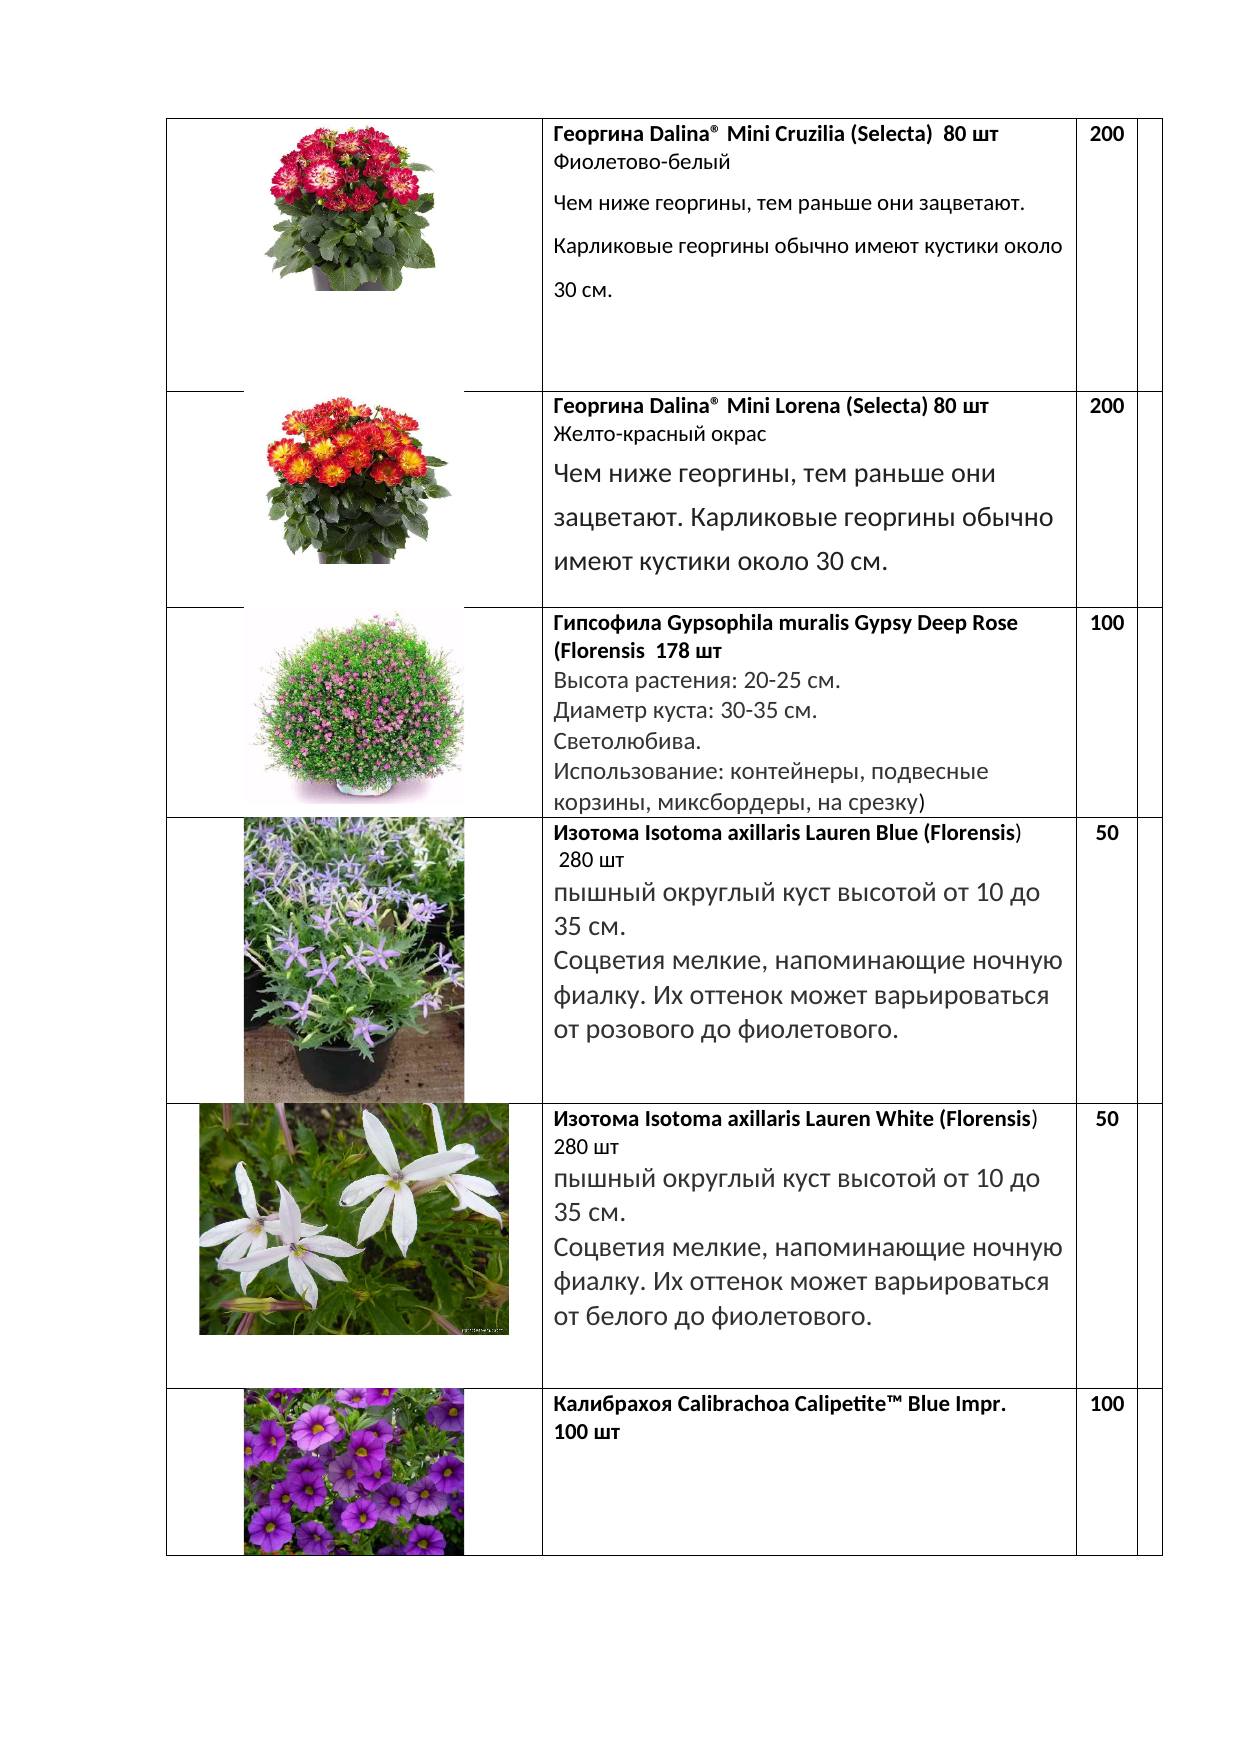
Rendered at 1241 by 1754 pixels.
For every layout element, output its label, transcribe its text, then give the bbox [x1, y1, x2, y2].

table_cell [167, 392, 542, 607]
table_cell Изотома Isotoma axillaris Lauren Blue (Florensis) 280 шт пышный округлый куст высотой от 10 до 35 см. Соцветия мелкие, напоминающие ночную фиалку. Их оттенок может варьироваться от розового до фиолетового. [543, 818, 1076, 1103]
table_cell [1138, 119, 1162, 391]
picture [199, 817, 509, 1335]
table_cell Изотома Isotoma axillaris Lauren White (Florensis) 280 шт пышный округлый куст высотой от 10 до 35 см. Соцветия мелкие, напоминающие ночную фиалку. Их оттенок может варьироваться от белого до фиолетового. [543, 1104, 1076, 1388]
table_cell [1138, 392, 1162, 607]
table_cell [1138, 1104, 1162, 1388]
picture [243, 119, 465, 291]
table_cell 100 [1077, 1389, 1137, 1554]
table_cell 50 [1077, 1104, 1137, 1388]
table_cell [1138, 1389, 1162, 1554]
table_cell Калибрахоя Calibrachoa Calipetite™ Blue Impr. 100 шт [543, 1389, 1076, 1554]
table_cell 200 [1077, 119, 1137, 391]
table_cell [167, 818, 243, 1103]
table_cell [167, 119, 542, 391]
picture [243, 1388, 465, 1555]
table_cell [167, 608, 542, 817]
table_cell 100 [1077, 608, 1137, 817]
table_cell [167, 1104, 542, 1388]
table_cell Георгина Dalina® Mini Cruzilia (Selecta) 80 шт Фиолетово-белый Чем ниже георгины, тем раньше они зацветают. Карликовые георгины обычно имеют кустики около 30 см. [543, 119, 1076, 391]
table_cell [1138, 818, 1162, 1103]
table_cell [1138, 608, 1162, 817]
table_cell 200 [1077, 392, 1137, 607]
table_cell [167, 1389, 243, 1554]
table_cell [465, 1389, 542, 1554]
picture [243, 607, 465, 804]
table_cell Георгина Dalina® Mini Lorena (Selecta) 80 шт Желто-красный окрас Чем ниже георгины, тем раньше они зацветают. Карликовые георгины обычно имеют кустики около 30 см. [543, 392, 1076, 607]
table_cell [465, 818, 542, 1103]
table_cell Гипсофила Gypsophila muralis Gypsy Deep Rose (Florensis 178 шт Высота растения: 20-25 см. Диаметр куста: 30-35 см. Светолюбива. Использование: контейнеры, подвесные корзины, миксбордеры, на срезку) [543, 608, 1076, 817]
table_cell 50 [1077, 818, 1137, 1103]
picture [243, 391, 465, 564]
